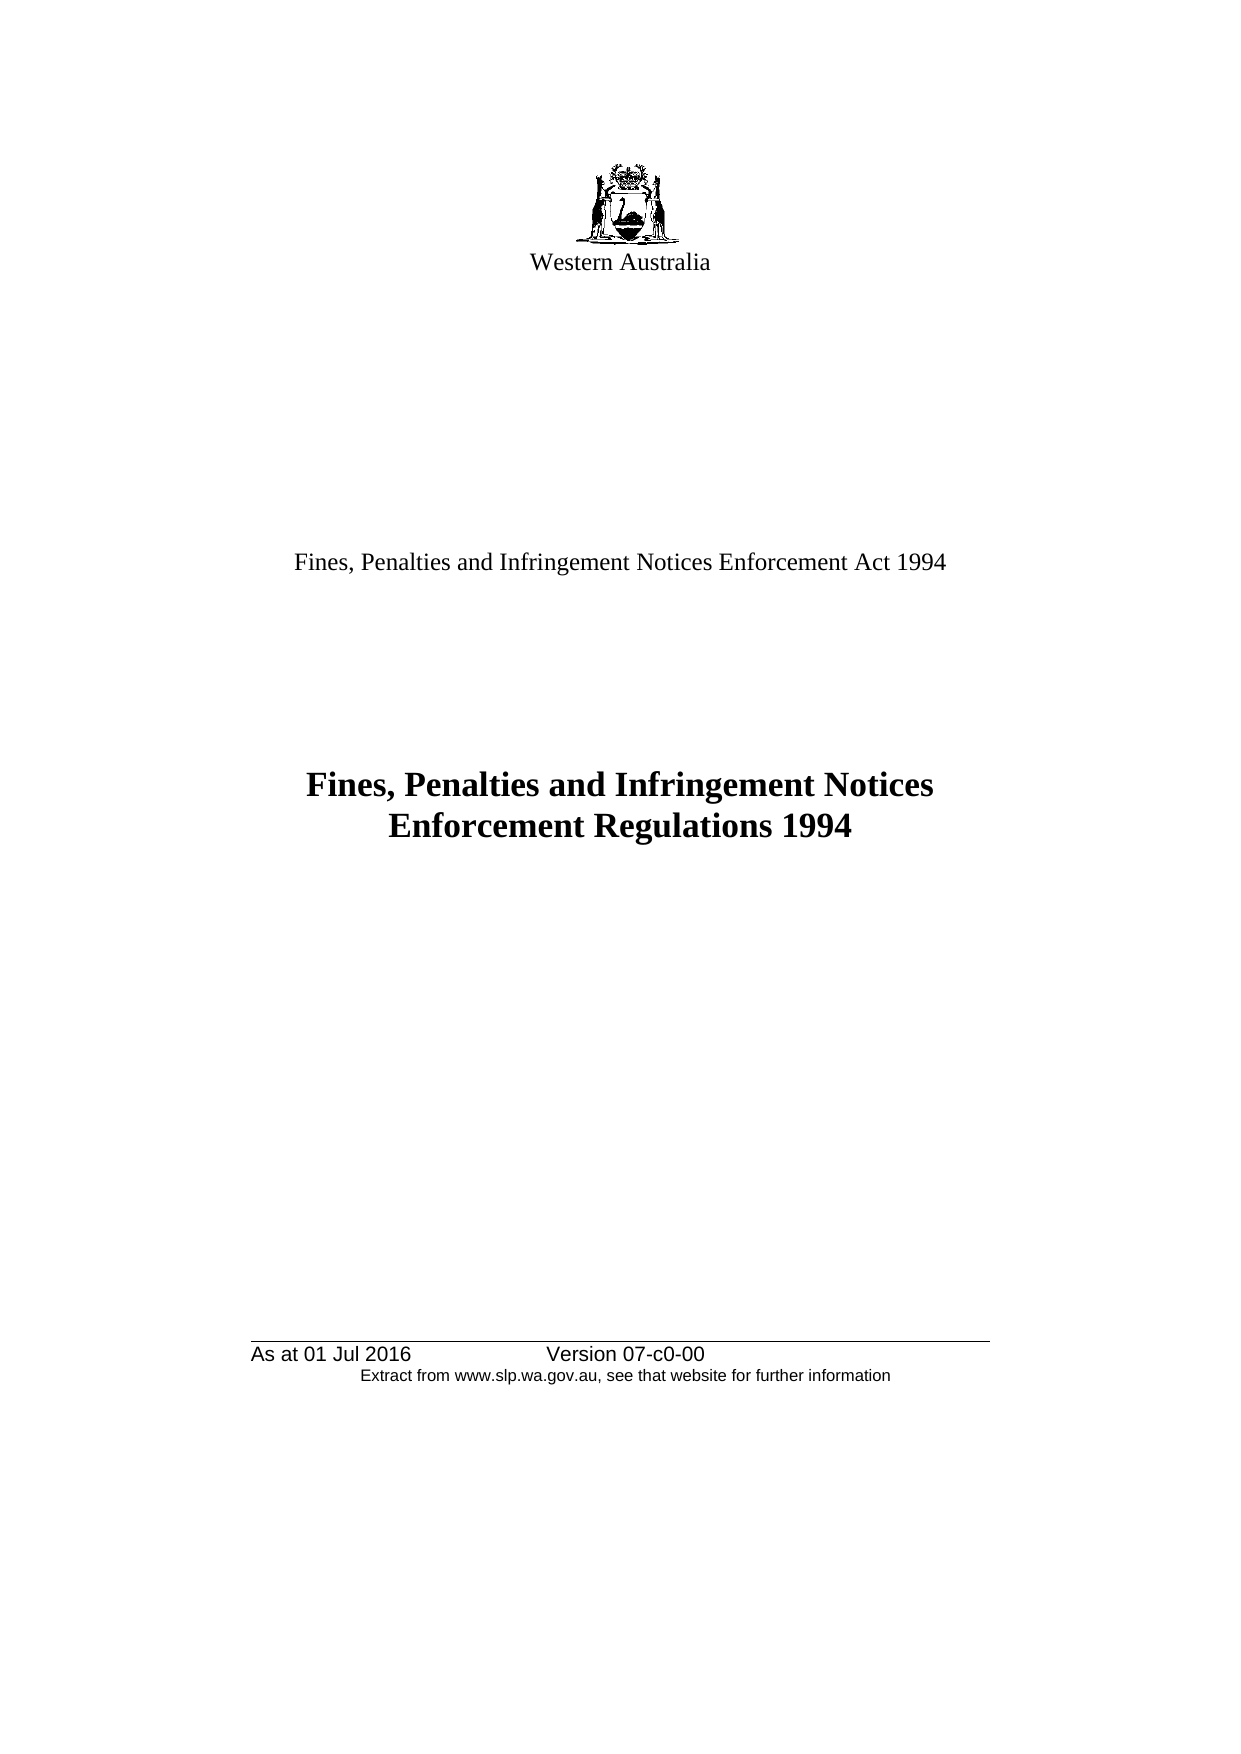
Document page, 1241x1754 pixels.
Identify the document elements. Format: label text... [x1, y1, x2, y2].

text Fines, Penalties and Infringement Notices Enforcement Regulations 1994 [251, 763, 990, 845]
text Western Australia [251, 247, 990, 276]
text Fines, Penalties and Infringement Notices Enforcement Act 1994 [251, 547, 990, 576]
picture [575, 162, 679, 246]
